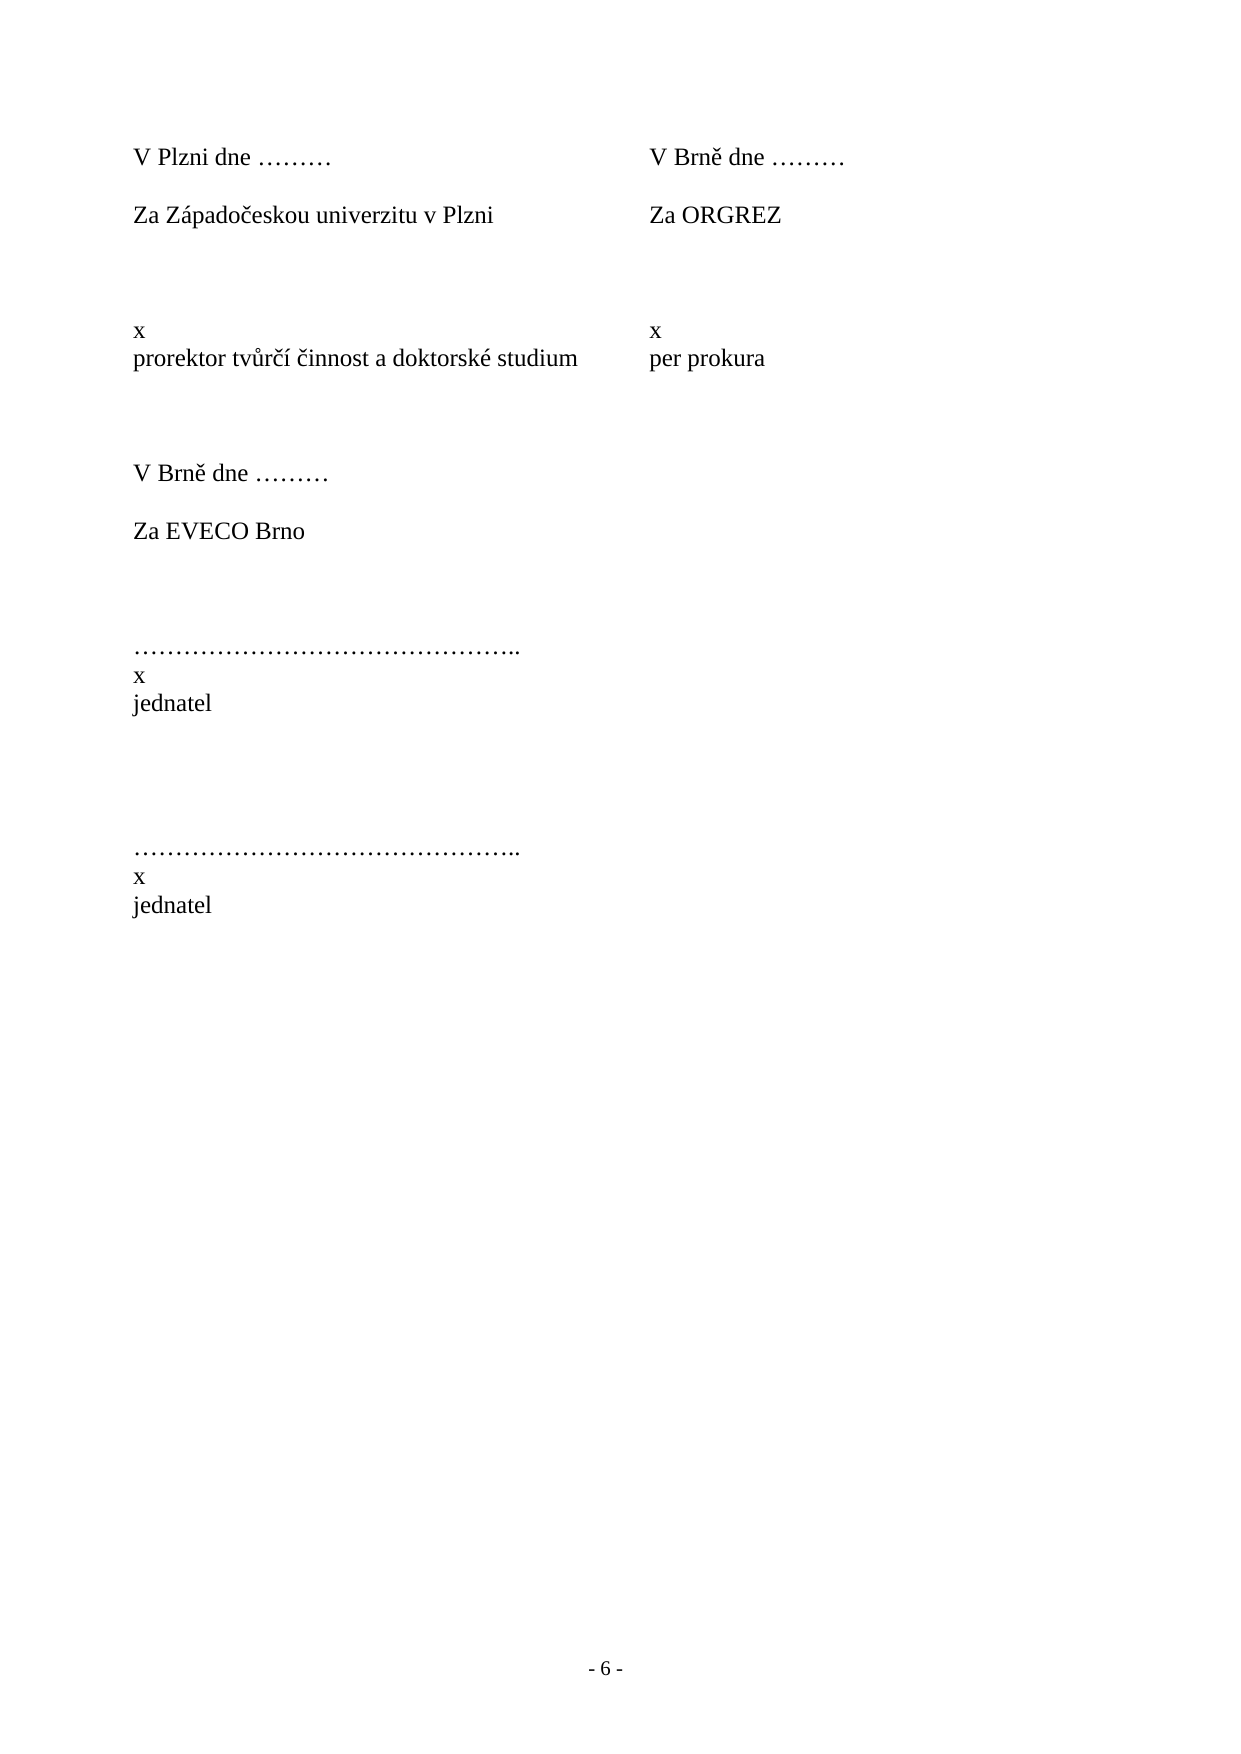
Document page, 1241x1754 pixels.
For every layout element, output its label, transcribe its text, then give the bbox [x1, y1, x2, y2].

text x [133, 660, 1107, 688]
text ……………………………………….. [133, 832, 1107, 861]
text prorektor tvůrčí činnost a doktorské studium per prokura [133, 343, 1107, 372]
text Za Západočeskou univerzitu v Plzni Za ORGREZ [133, 200, 1107, 228]
text x [133, 861, 1107, 890]
text V Brně dne ……… [133, 458, 1107, 487]
text V Plzni dne ……… V Brně dne ……… [133, 142, 1107, 171]
text jednatel [133, 688, 1107, 717]
text ……………………………………….. [133, 631, 1107, 660]
text x x [133, 315, 1107, 343]
text jednatel [133, 890, 1107, 918]
text Za EVECO Brno [133, 516, 1107, 545]
